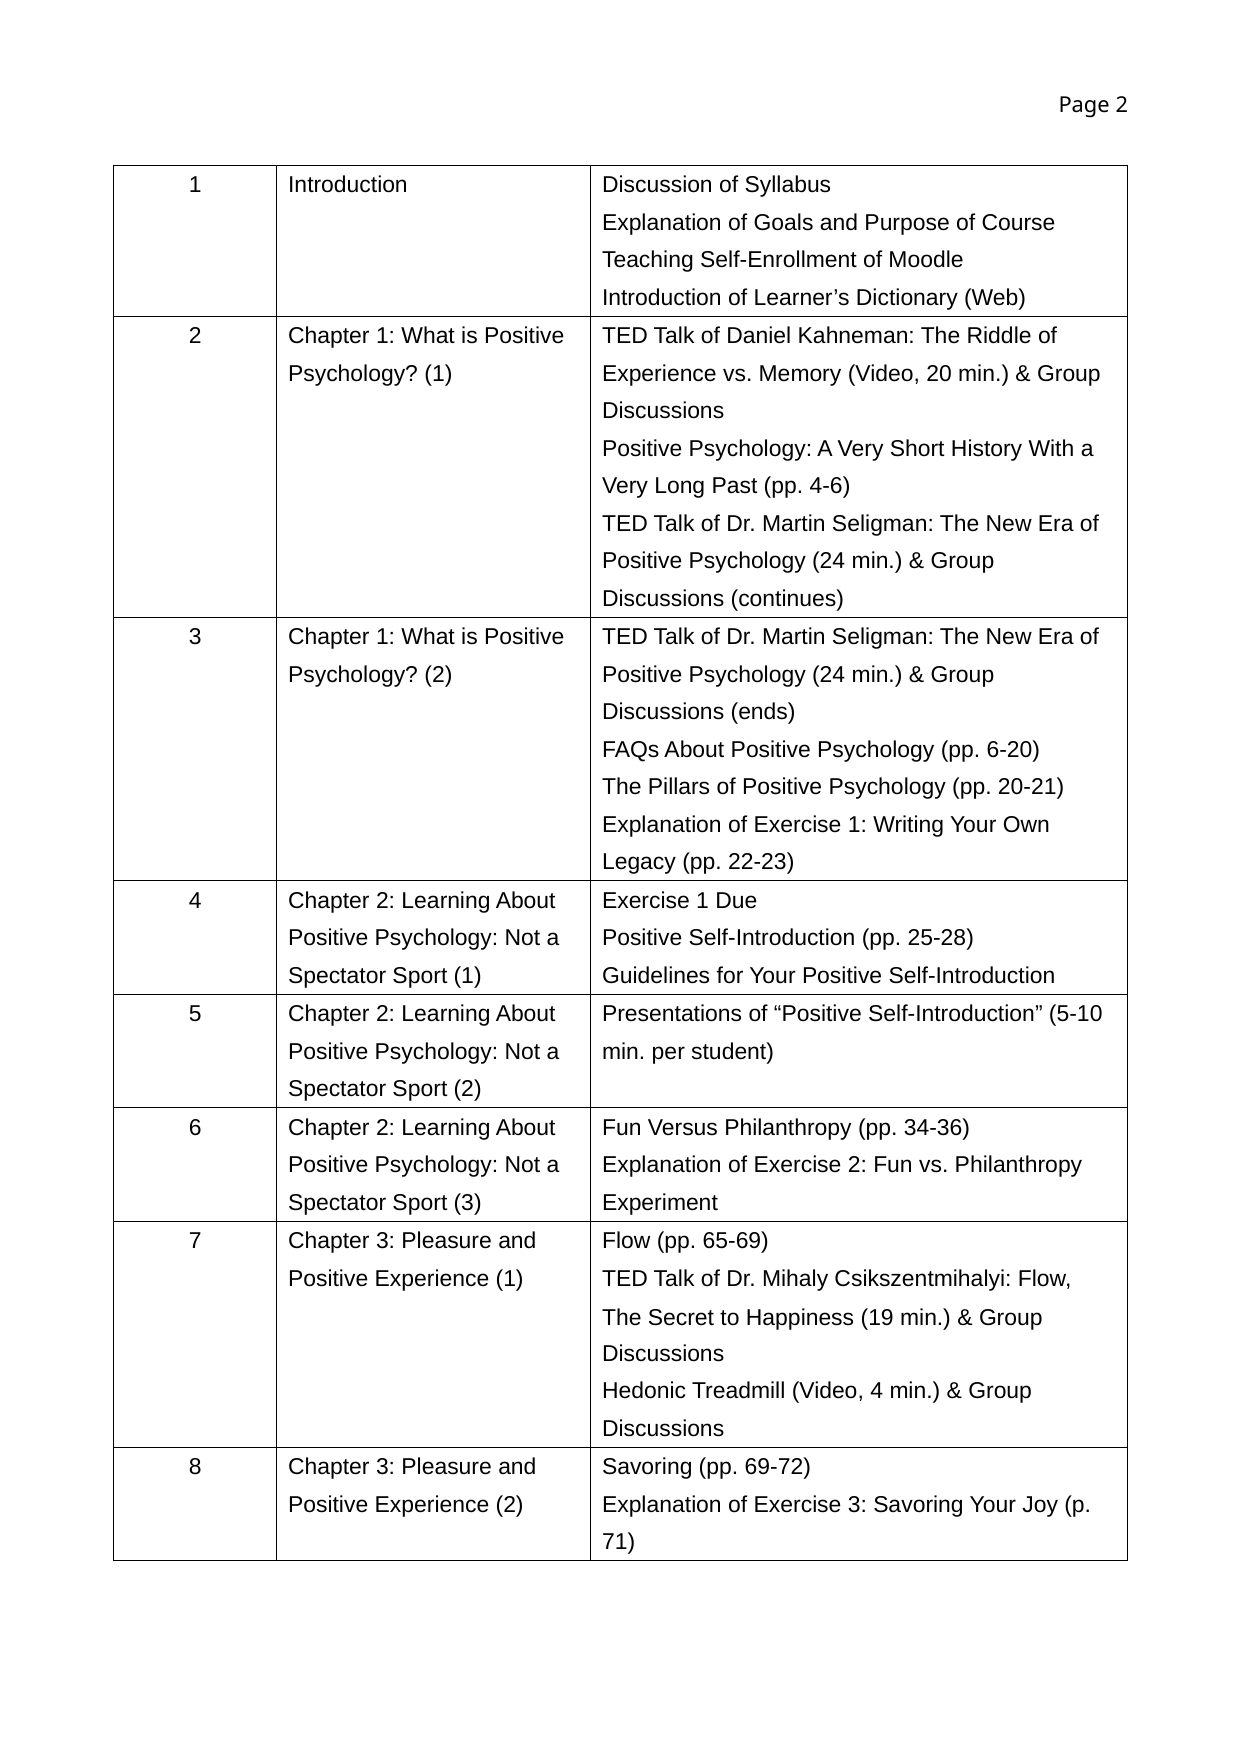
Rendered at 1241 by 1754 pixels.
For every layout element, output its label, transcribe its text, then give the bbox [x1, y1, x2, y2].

table_cell TED Talk of Dr. Martin Seligman: The New Era of Positive Psychology (24 min.) & Group Discussions (ends) FAQs About Positive Psychology (pp. 6-20) The Pillars of Positive Psychology (pp. 20-21) Explanation of Exercise 1: Writing Your Own Legacy (pp. 22-23) [591, 618, 1127, 880]
table_cell Chapter 2: Learning About Positive Psychology: Not a Spectator Sport (2) [277, 995, 590, 1107]
table_cell 3 [114, 618, 276, 880]
table_cell Chapter 2: Learning About Positive Psychology: Not a Spectator Sport (3) [277, 1108, 590, 1221]
table_cell Presentations of “Positive Self-Introduction” (5-10 min. per student) [591, 995, 1127, 1107]
table_cell Chapter 2: Learning About Positive Psychology: Not a Spectator Sport (1) [277, 881, 590, 994]
table_cell Exercise 1 Due Positive Self-Introduction (pp. 25-28) Guidelines for Your Positive Self-Introduction [591, 881, 1127, 994]
table_cell 4 [114, 881, 276, 994]
table_cell Fun Versus Philanthropy (pp. 34-36) Explanation of Exercise 2: Fun vs. Philanthropy Experiment [591, 1108, 1127, 1221]
table_cell Chapter 3: Pleasure and Positive Experience (1) [277, 1222, 590, 1447]
table_cell 8 [114, 1448, 276, 1560]
table_cell Flow (pp. 65-69) TED Talk of Dr. Mihaly Csikszentmihalyi: Flow, The Secret to Happiness (19 min.) & Group Discussions Hedonic Treadmill (Video, 4 min.) & Group Discussions [591, 1222, 1127, 1447]
table_cell 6 [114, 1108, 276, 1221]
table_cell 7 [114, 1222, 276, 1447]
table_cell TED Talk of Daniel Kahneman: The Riddle of Experience vs. Memory (Video, 20 min.) & Group Discussions Positive Psychology: A Very Short History With a Very Long Past (pp. 4-6) TED Talk of Dr. Martin Seligman: The New Era of Positive Psychology (24 min.) & Group Discussions (continues) [591, 317, 1127, 617]
table_cell 2 [114, 317, 276, 617]
table_cell Chapter 3: Pleasure and Positive Experience (2) [277, 1448, 590, 1560]
table_cell Chapter 1: What is Positive Psychology? (2) [277, 618, 590, 880]
table_cell Chapter 1: What is Positive Psychology? (1) [277, 317, 590, 617]
table_cell 1 [114, 166, 276, 316]
table_cell Savoring (pp. 69-72) Explanation of Exercise 3: Savoring Your Joy (p. 71) [591, 1448, 1127, 1560]
table_cell Discussion of Syllabus Explanation of Goals and Purpose of Course Teaching Self-Enrollment of Moodle Introduction of Learner’s Dictionary (Web) [591, 166, 1127, 316]
table_cell Introduction [277, 166, 590, 316]
table_cell 5 [114, 995, 276, 1107]
